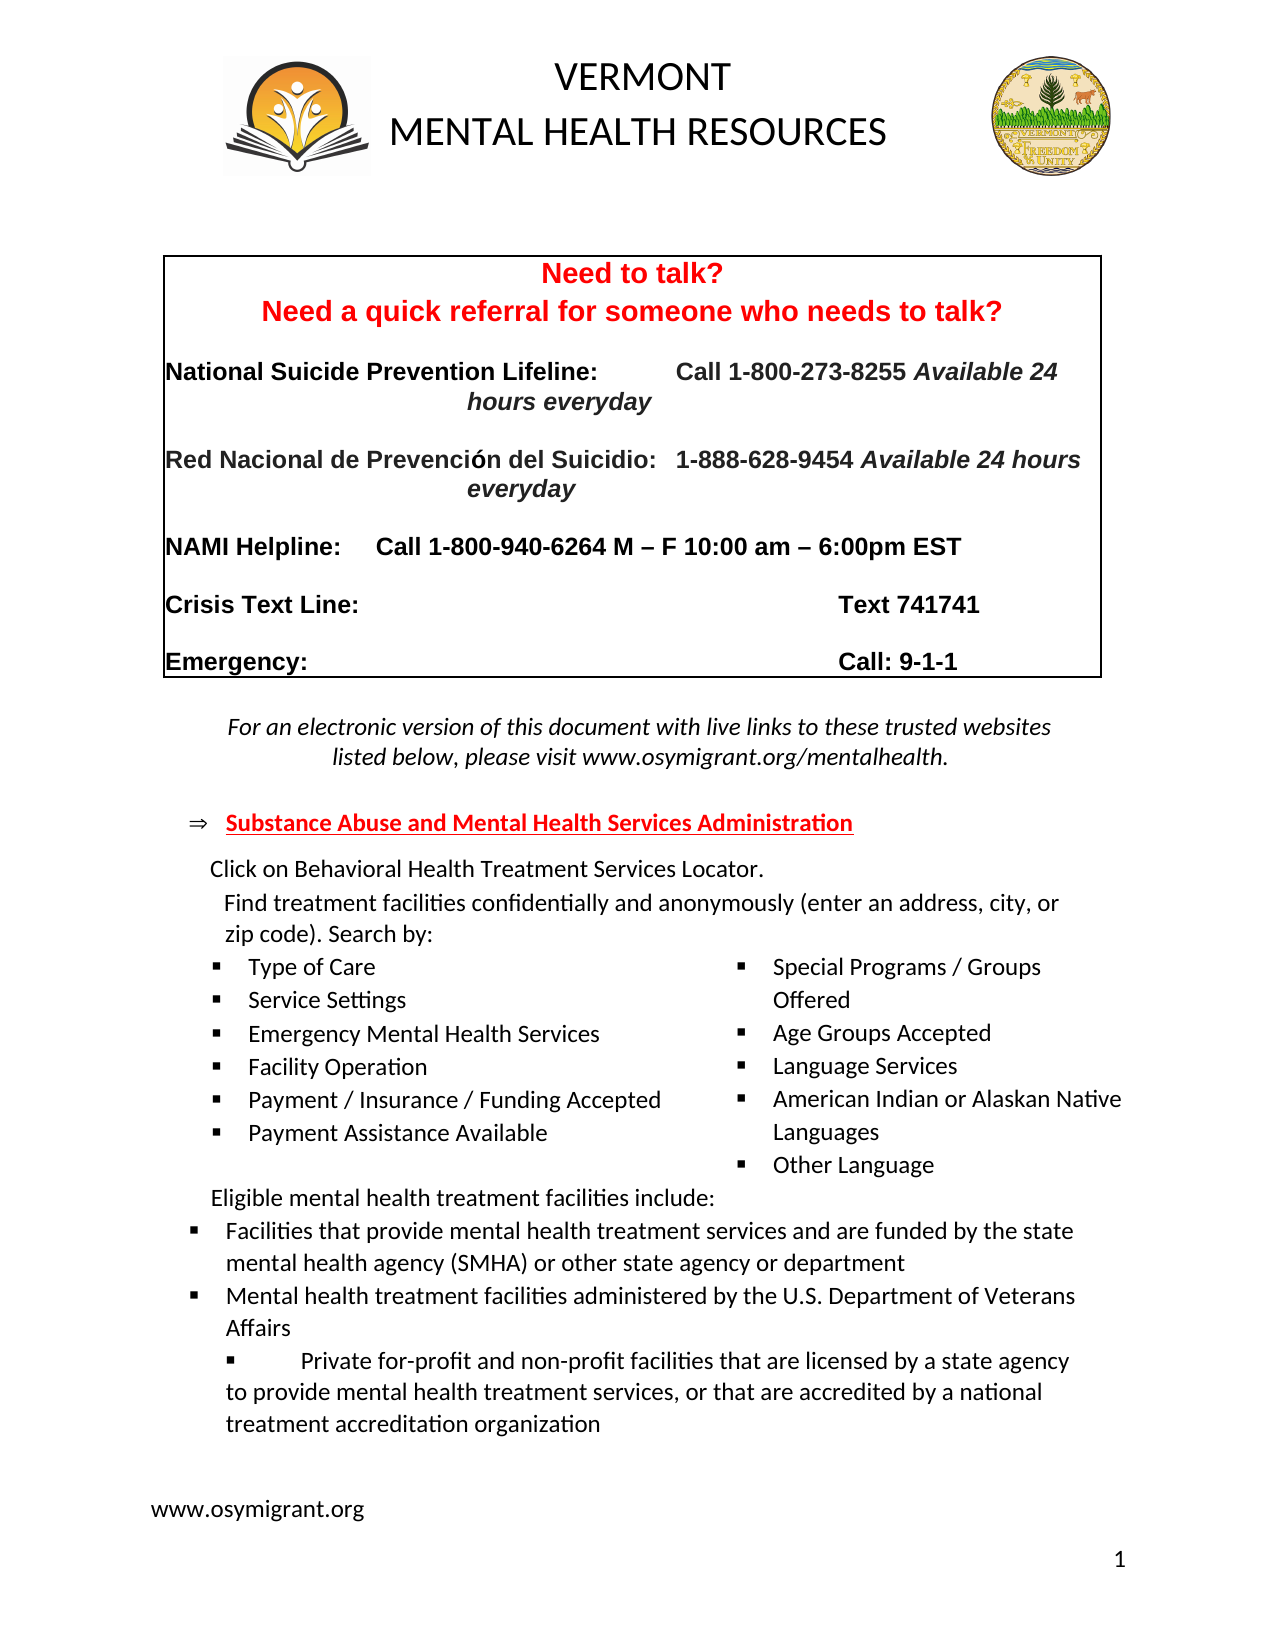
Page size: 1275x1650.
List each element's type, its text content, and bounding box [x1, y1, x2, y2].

text For an electronic version of this document with live links to these trusted websites listed below, please visit www.osymigrant.org/mentalhealth. [199, 711, 1083, 772]
picture [222, 56, 371, 176]
table_header Type of Care Service Settings Emergency Mental Health Services Facility Operation Payment / Insurance / Funding Accepted Payment Assistance Available [211, 951, 735, 1182]
list Private for-profit and non-profit facilities that are licensed by a state agency to provide mental health treatment services, or that are accredited by a national treatment accreditation organization [224, 1345, 1083, 1439]
text Click on Behavioral Health Treatment Services Locator. [151, 853, 1083, 884]
text Crisis Text Line: Text 741741 [165, 587, 1100, 618]
list Substance Abuse and Mental Health Services Administration [188, 807, 1120, 838]
table_header Special Programs / Groups Offered Age Groups Accepted Language Services American Indian or Alaskan Native Languages Other Language [735, 951, 1122, 1182]
list Mental health treatment facilities administered by the U.S. Department of Veterans Affairs [188, 1280, 1120, 1342]
text www.osymigrant.org [151, 1493, 1120, 1523]
text Need a quick referral for someone who needs to talk? [165, 292, 1100, 327]
text NAMI Helpline: Call 1-800-940-6264 M – F 10:00 am – 6:00pm EST [165, 530, 1100, 561]
text Emergency: Call: 9-1-1 [165, 645, 1100, 676]
text National Suicide Prevention Lifeline: Call 1-800-273-8255 Available 24 hours everyday [165, 355, 1100, 416]
text Eligible mental health treatment facilities include: [211, 1182, 1120, 1213]
text Red Nacional de Prevención del Suicidio: 1-888-628-9454 Available 24 hours everyday [165, 443, 1100, 503]
list Facilities that provide mental health treatment services and are funded by the state mental health agency (SMHA) or other state agency or department [188, 1215, 1120, 1277]
text Need to talk? [165, 257, 1100, 290]
picture [991, 56, 1111, 176]
text Find treatment facilities confidentially and anonymously (enter an address, city, or zip code). Search by: [224, 887, 1083, 949]
